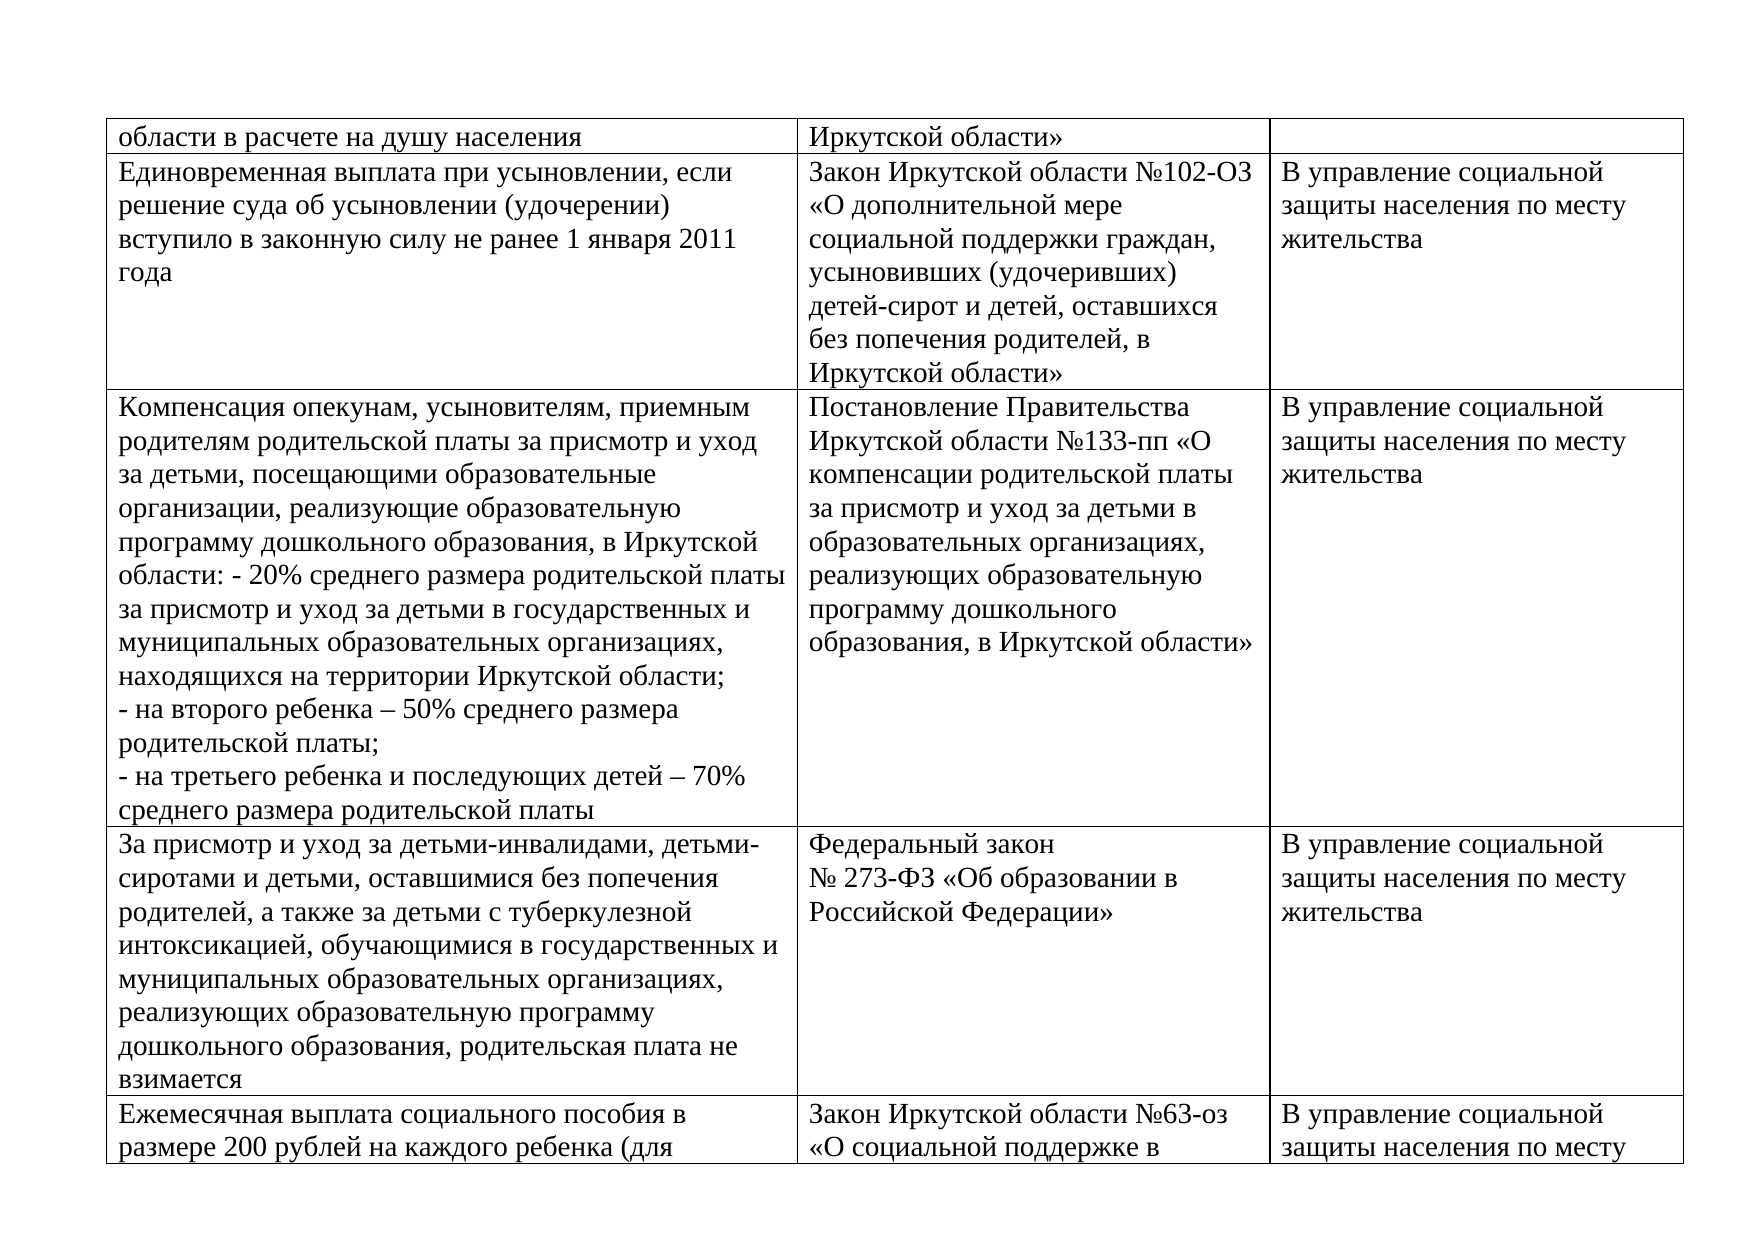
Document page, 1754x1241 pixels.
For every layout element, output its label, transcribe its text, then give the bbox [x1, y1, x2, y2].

table_cell В управление социальной защиты населения по месту жительства [1271, 154, 1683, 388]
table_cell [1271, 1096, 1683, 1163]
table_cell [107, 1096, 797, 1163]
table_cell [798, 119, 1269, 153]
table_cell Компенсация опекунам, усыновителям, приемным родителям родительской платы за присмотр и уход за детьми, посещающими образовательные организации, реализующие образовательную программу дошкольного образования, в Иркутской области: - 20% среднего размера родительской платы за присмотр и уход за детьми в государственных и муниципальных образовательных организациях, находящихся на территории Иркутской области; - на второго ребенка – 50% среднего размера родительской платы; - на третьего ребенка и последующих детей – 70% среднего размера родительской платы [107, 390, 797, 826]
table_cell Закон Иркутской области №102-ОЗ «О дополнительной мере социальной поддержки граждан, усыновивших (удочеривших) детей-сирот и детей, оставшихся без попечения родителей, в Иркутской области» [798, 154, 1269, 388]
table_cell За присмотр и уход за детьми-инвалидами, детьми-сиротами и детьми, оставшимися без попечения родителей, а также за детьми с туберкулезной интоксикацией, обучающимися в государственных и муниципальных образовательных организациях, реализующих образовательную программу дошкольного образования, родительская плата не взимается [107, 827, 797, 1095]
table_cell Федеральный закон № 273-ФЗ «Об образовании в Российской Федерации» [798, 827, 1269, 1095]
table_cell В управление социальной защиты населения по месту жительства [1271, 390, 1683, 826]
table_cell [1271, 119, 1683, 153]
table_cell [107, 119, 797, 153]
table_cell Единовременная выплата при усыновлении, если решение суда об усыновлении (удочерении) вступило в законную силу не ранее 1 января 2011 года [107, 154, 797, 388]
table_cell Постановление Правительства Иркутской области №133-пп «О компенсации родительской платы за присмотр и уход за детьми в образовательных организациях, реализующих образовательную программу дошкольного образования, в Иркутской области» [798, 390, 1269, 826]
table_cell В управление социальной защиты населения по месту жительства [1271, 827, 1683, 1095]
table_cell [798, 1096, 1269, 1163]
